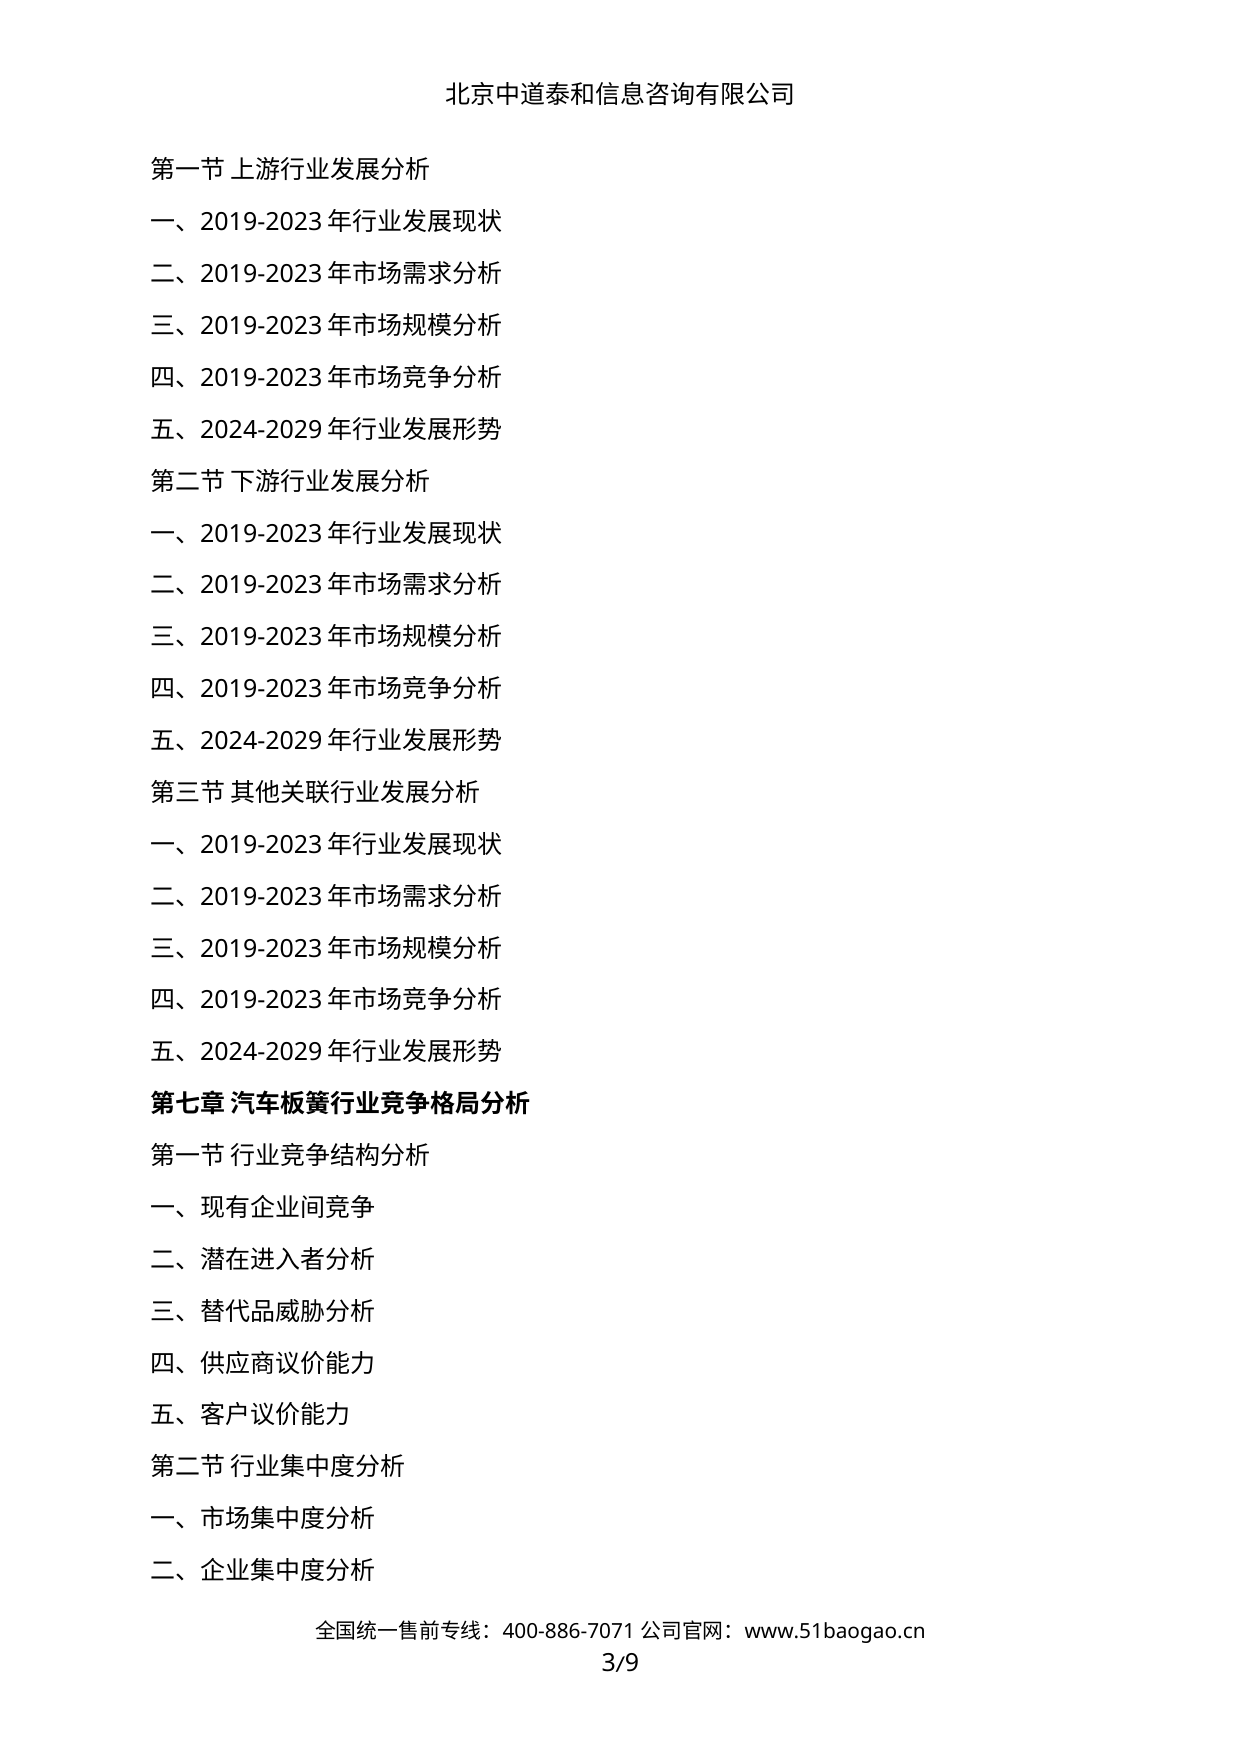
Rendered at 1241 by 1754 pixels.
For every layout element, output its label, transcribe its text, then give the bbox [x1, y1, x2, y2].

text 第二节 下游行业发展分析 [150, 461, 1090, 497]
text 第一节 行业竞争结构分析 [150, 1136, 1090, 1172]
text 四、2019-2023年市场竞争分析 [150, 357, 1090, 394]
text 二、2019-2023年市场需求分析 [150, 876, 1090, 912]
text 二、潜在进入者分析 [150, 1239, 1090, 1276]
text 一、2019-2023年行业发展现状 [150, 824, 1090, 861]
text 一、市场集中度分析 [150, 1499, 1090, 1535]
text 五、客户议价能力 [150, 1395, 1090, 1431]
text 第七章 汽车板簧行业竞争格局分析 [150, 1084, 1090, 1120]
text 第二节 行业集中度分析 [150, 1447, 1090, 1483]
text 二、2019-2023年市场需求分析 [150, 254, 1090, 290]
text 二、企业集中度分析 [150, 1551, 1090, 1587]
text 三、替代品威胁分析 [150, 1291, 1090, 1327]
text 五、2024-2029年行业发展形势 [150, 1032, 1090, 1068]
text 四、2019-2023年市场竞争分析 [150, 980, 1090, 1016]
text 三、2019-2023年市场规模分析 [150, 617, 1090, 653]
text 一、2019-2023年行业发展现状 [150, 513, 1090, 549]
text 三、2019-2023年市场规模分析 [150, 928, 1090, 964]
text 二、2019-2023年市场需求分析 [150, 565, 1090, 601]
text 四、供应商议价能力 [150, 1343, 1090, 1379]
text 一、2019-2023年行业发展现状 [150, 202, 1090, 238]
text 五、2024-2029年行业发展形势 [150, 409, 1090, 446]
text 四、2019-2023年市场竞争分析 [150, 669, 1090, 705]
text 第一节 上游行业发展分析 [150, 150, 1090, 186]
text 一、现有企业间竞争 [150, 1187, 1090, 1224]
text 第三节 其他关联行业发展分析 [150, 772, 1090, 809]
text 五、2024-2029年行业发展形势 [150, 721, 1090, 757]
text 三、2019-2023年市场规模分析 [150, 306, 1090, 342]
